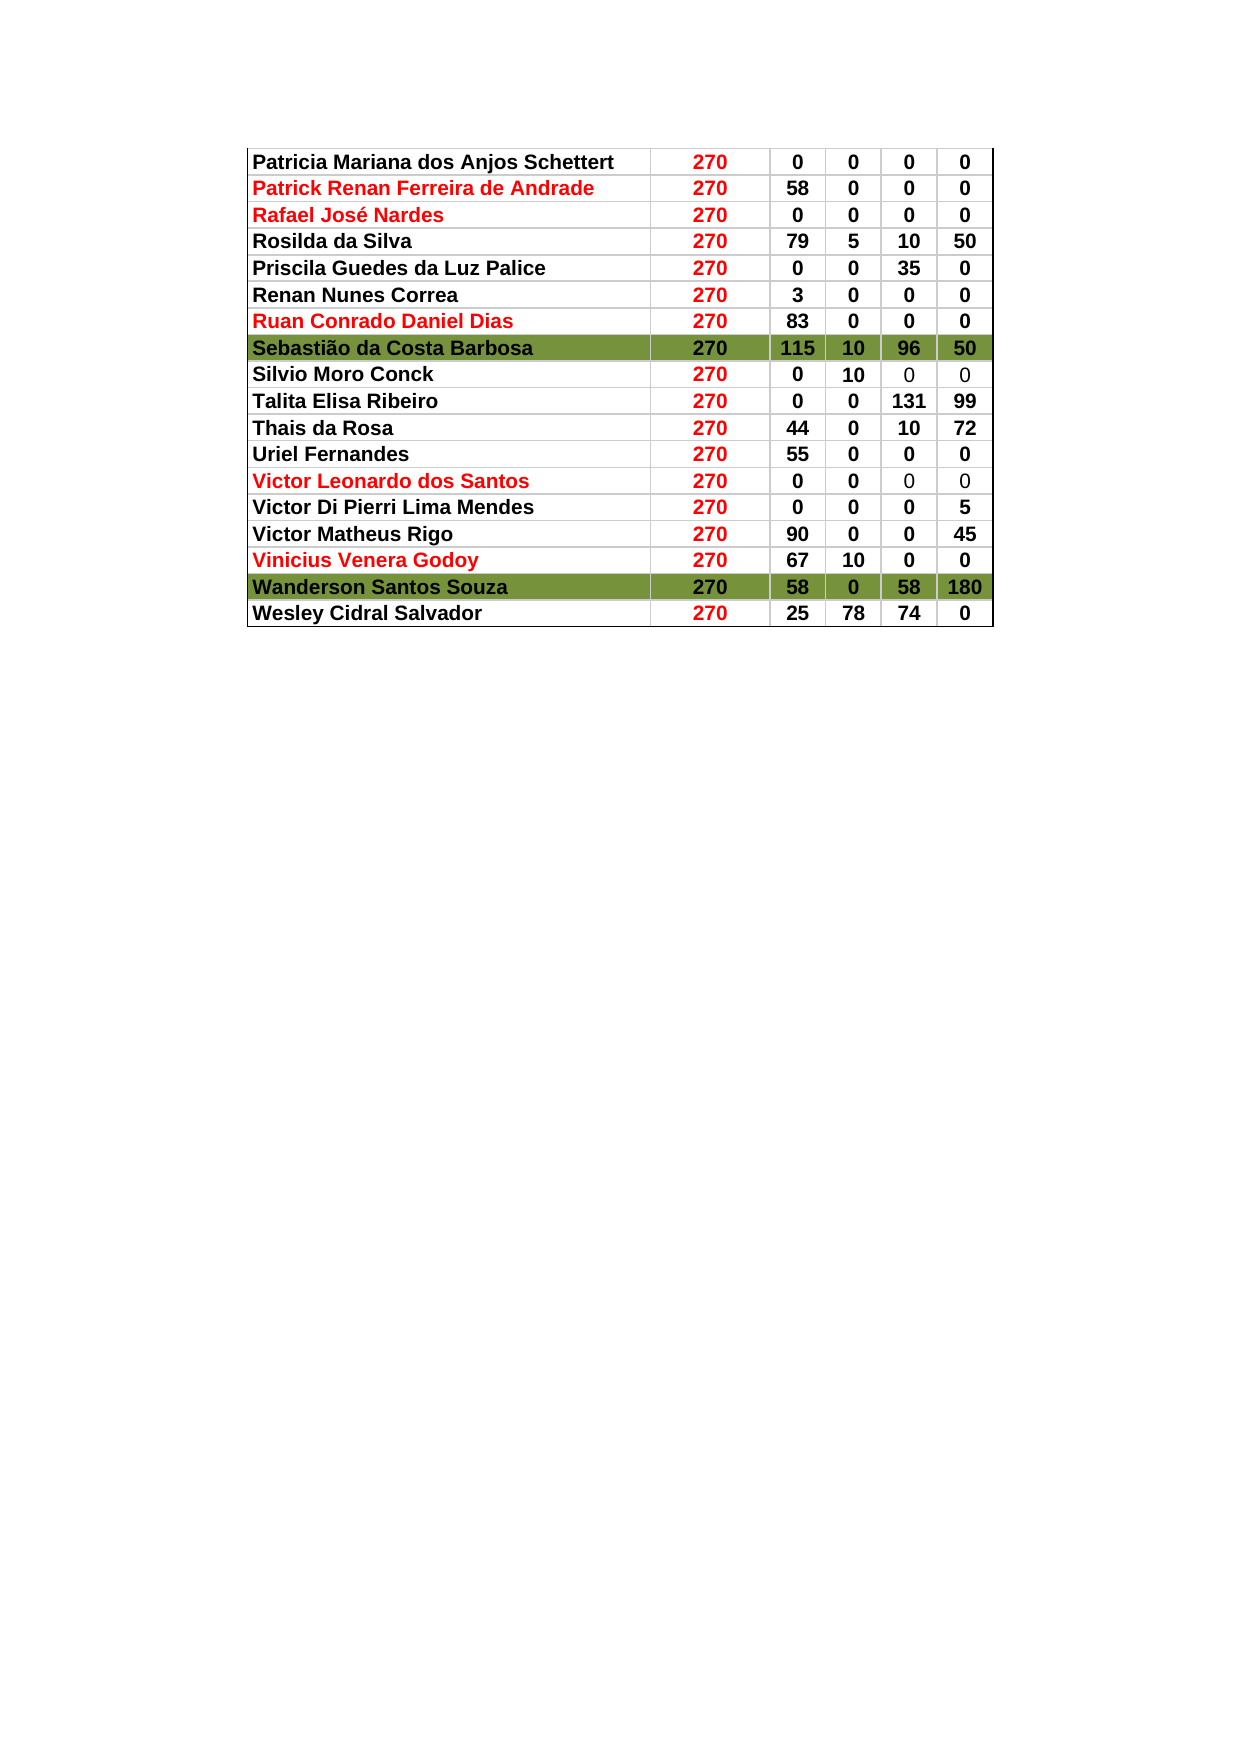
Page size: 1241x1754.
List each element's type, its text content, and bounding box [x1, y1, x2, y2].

table_cell Wanderson Santos Souza [248, 574, 650, 599]
table_cell Renan Nunes Correa [248, 282, 650, 307]
table_cell 0 [882, 362, 936, 387]
table_cell 0 [882, 548, 936, 573]
table_cell Rosilda da Silva [248, 229, 650, 254]
table_cell Patricia Mariana dos Anjos Schettert [248, 149, 650, 174]
table_cell 270 [651, 282, 769, 307]
table_cell 0 [826, 282, 880, 307]
table_cell 35 [882, 256, 936, 280]
table_cell 0 [826, 574, 880, 599]
table_cell 270 [651, 149, 769, 174]
table_cell 0 [771, 468, 825, 493]
table_cell 270 [651, 335, 769, 360]
table_cell 270 [651, 229, 769, 254]
table_cell 10 [826, 362, 880, 387]
table_cell 270 [651, 176, 769, 201]
table_cell 5 [938, 495, 992, 519]
table_cell 0 [826, 202, 880, 227]
table_cell 270 [651, 521, 769, 546]
table_cell 55 [771, 441, 825, 466]
table_cell 0 [938, 468, 992, 493]
table_cell 72 [938, 415, 992, 440]
table_cell 270 [651, 574, 769, 599]
table_cell 58 [771, 176, 825, 201]
table_cell 115 [771, 335, 825, 360]
table_cell 0 [771, 256, 825, 280]
table_cell 0 [826, 256, 880, 280]
table_cell 45 [938, 521, 992, 546]
table_cell 10 [882, 415, 936, 440]
table_cell 50 [938, 335, 992, 360]
table_cell 0 [882, 176, 936, 201]
table_cell 0 [826, 441, 880, 466]
table_cell 131 [882, 388, 936, 413]
table_cell 270 [651, 256, 769, 280]
table_cell 270 [651, 601, 769, 626]
table_cell 78 [826, 601, 880, 626]
table_cell 96 [882, 335, 936, 360]
table_cell Priscila Guedes da Luz Palice [248, 256, 650, 280]
table_cell 0 [882, 521, 936, 546]
table_cell 25 [771, 601, 825, 626]
table_cell 0 [938, 256, 992, 280]
table_cell 99 [938, 388, 992, 413]
table_cell Talita Elisa Ribeiro [248, 388, 650, 413]
table_cell Victor Matheus Rigo [248, 521, 650, 546]
table_cell 0 [882, 309, 936, 333]
table_cell 0 [826, 388, 880, 413]
table_cell 0 [938, 601, 992, 626]
table_cell 0 [882, 282, 936, 307]
table_cell 270 [651, 468, 769, 493]
table_cell 0 [938, 282, 992, 307]
table_cell 3 [771, 282, 825, 307]
table_cell Patrick Renan Ferreira de Andrade [248, 176, 650, 201]
table_cell 0 [826, 149, 880, 174]
table_cell Wesley Cidral Salvador [248, 601, 650, 626]
table_cell 0 [938, 176, 992, 201]
table_cell 0 [938, 149, 992, 174]
table_cell 10 [826, 548, 880, 573]
table_cell 0 [771, 495, 825, 519]
table_cell 58 [882, 574, 936, 599]
table_cell 0 [826, 309, 880, 333]
table_cell Ruan Conrado Daniel Dias [248, 309, 650, 333]
table_cell 0 [882, 468, 936, 493]
table_cell 0 [882, 149, 936, 174]
table_cell 0 [938, 362, 992, 387]
table_cell 0 [938, 202, 992, 227]
table_cell 83 [771, 309, 825, 333]
table_cell 44 [771, 415, 825, 440]
table_cell 0 [882, 495, 936, 519]
table_cell Victor Di Pierri Lima Mendes [248, 495, 650, 519]
table_cell 0 [771, 149, 825, 174]
table_cell 0 [826, 468, 880, 493]
table_cell 0 [882, 441, 936, 466]
table_cell 0 [826, 495, 880, 519]
table_cell 0 [938, 309, 992, 333]
table_cell 5 [826, 229, 880, 254]
table_cell 0 [771, 362, 825, 387]
table_cell 0 [826, 415, 880, 440]
table_cell 90 [771, 521, 825, 546]
table_cell 270 [651, 548, 769, 573]
table_cell 0 [826, 521, 880, 546]
table_cell Vinicius Venera Godoy [248, 548, 650, 573]
table_cell 58 [771, 574, 825, 599]
table_cell 50 [938, 229, 992, 254]
table_cell 270 [651, 415, 769, 440]
table_cell 270 [651, 388, 769, 413]
table_cell 0 [826, 176, 880, 201]
table_cell Sebastião da Costa Barbosa [248, 335, 650, 360]
table_cell 0 [938, 548, 992, 573]
table_cell Uriel Fernandes [248, 441, 650, 466]
table_cell 0 [771, 388, 825, 413]
table_cell Thais da Rosa [248, 415, 650, 440]
table_cell 0 [938, 441, 992, 466]
table_cell 67 [771, 548, 825, 573]
table_cell 270 [651, 202, 769, 227]
table_cell 270 [651, 495, 769, 519]
table_cell 270 [651, 309, 769, 333]
table_cell 270 [651, 362, 769, 387]
table_cell 10 [826, 335, 880, 360]
table_cell 10 [882, 229, 936, 254]
table_cell 0 [771, 202, 825, 227]
table_cell 74 [882, 601, 936, 626]
table_cell Rafael José Nardes [248, 202, 650, 227]
table_cell 79 [771, 229, 825, 254]
table_cell Victor Leonardo dos Santos [248, 468, 650, 493]
table_cell 270 [651, 441, 769, 466]
table_cell Silvio Moro Conck [248, 362, 650, 387]
table_cell 0 [882, 202, 936, 227]
table_cell 180 [938, 574, 992, 599]
